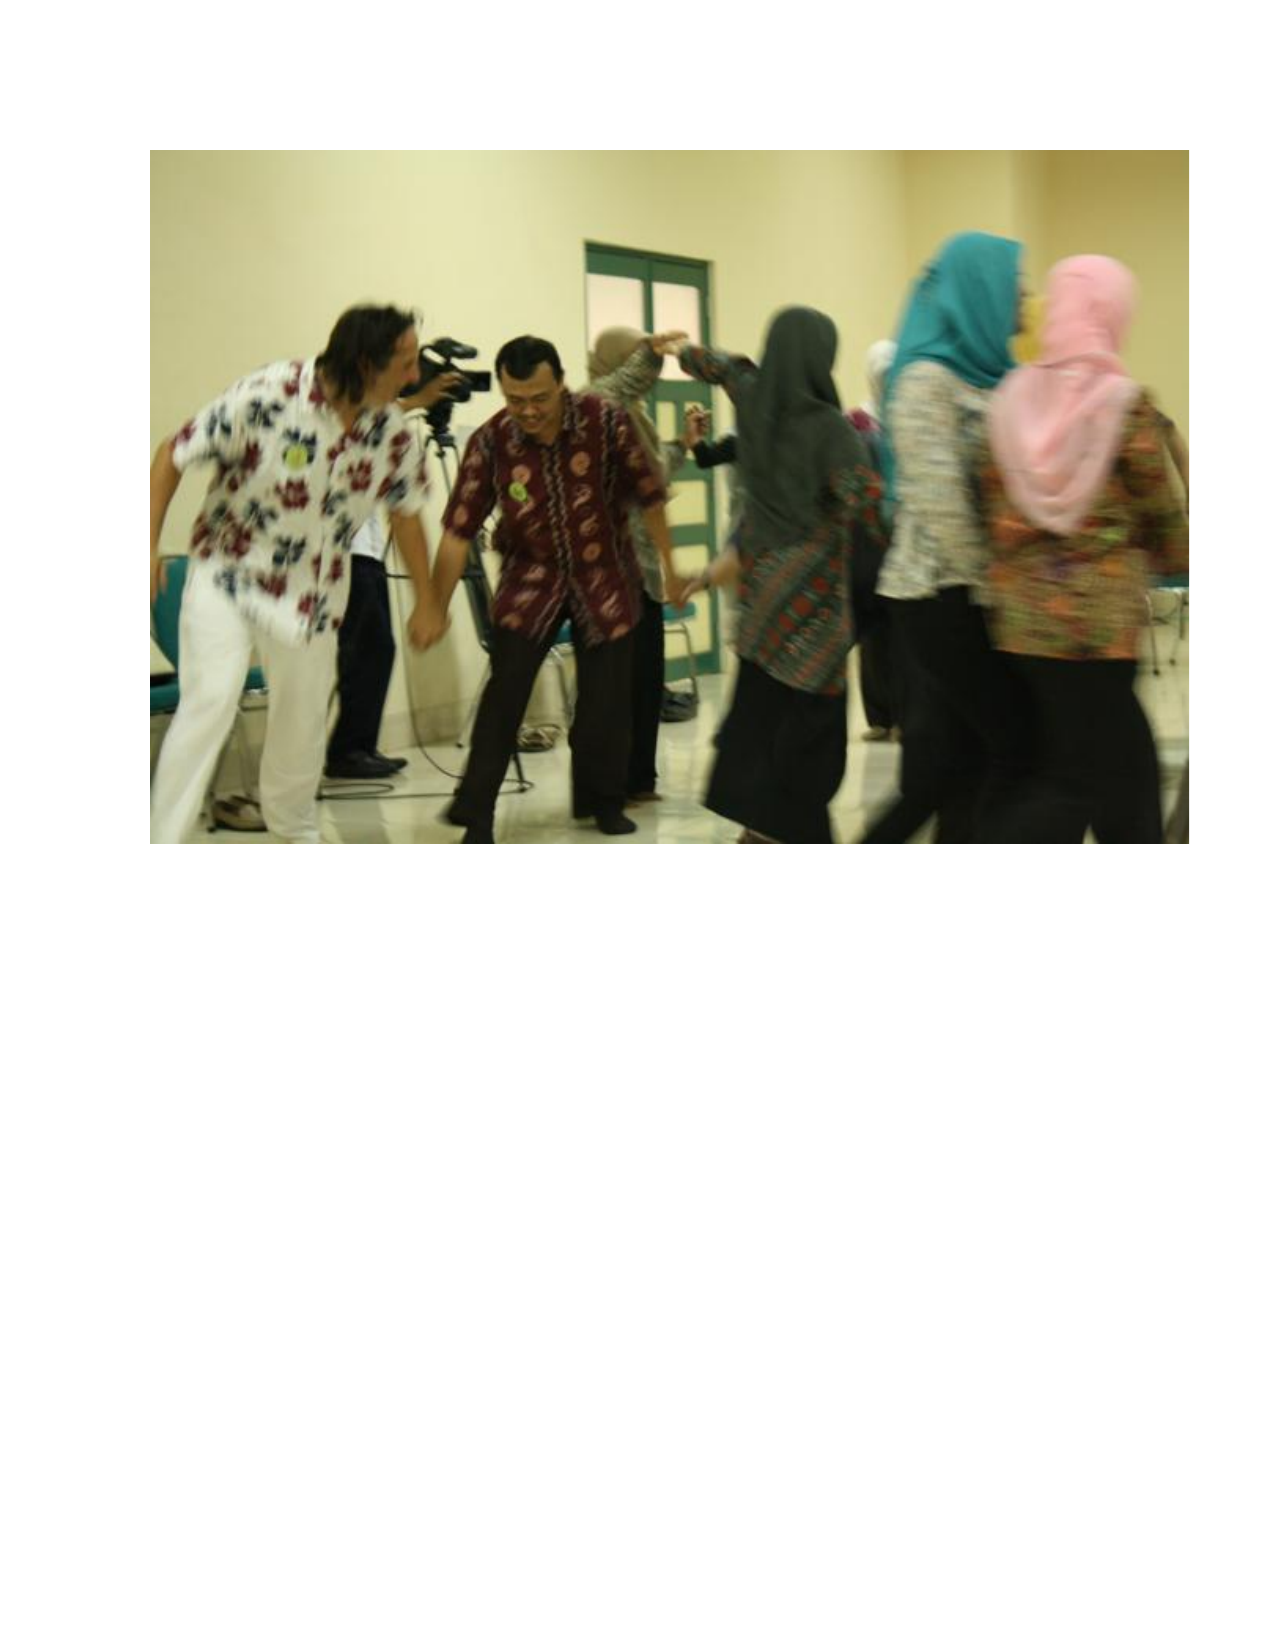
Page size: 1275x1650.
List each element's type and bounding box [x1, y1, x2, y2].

picture [150, 150, 1190, 844]
